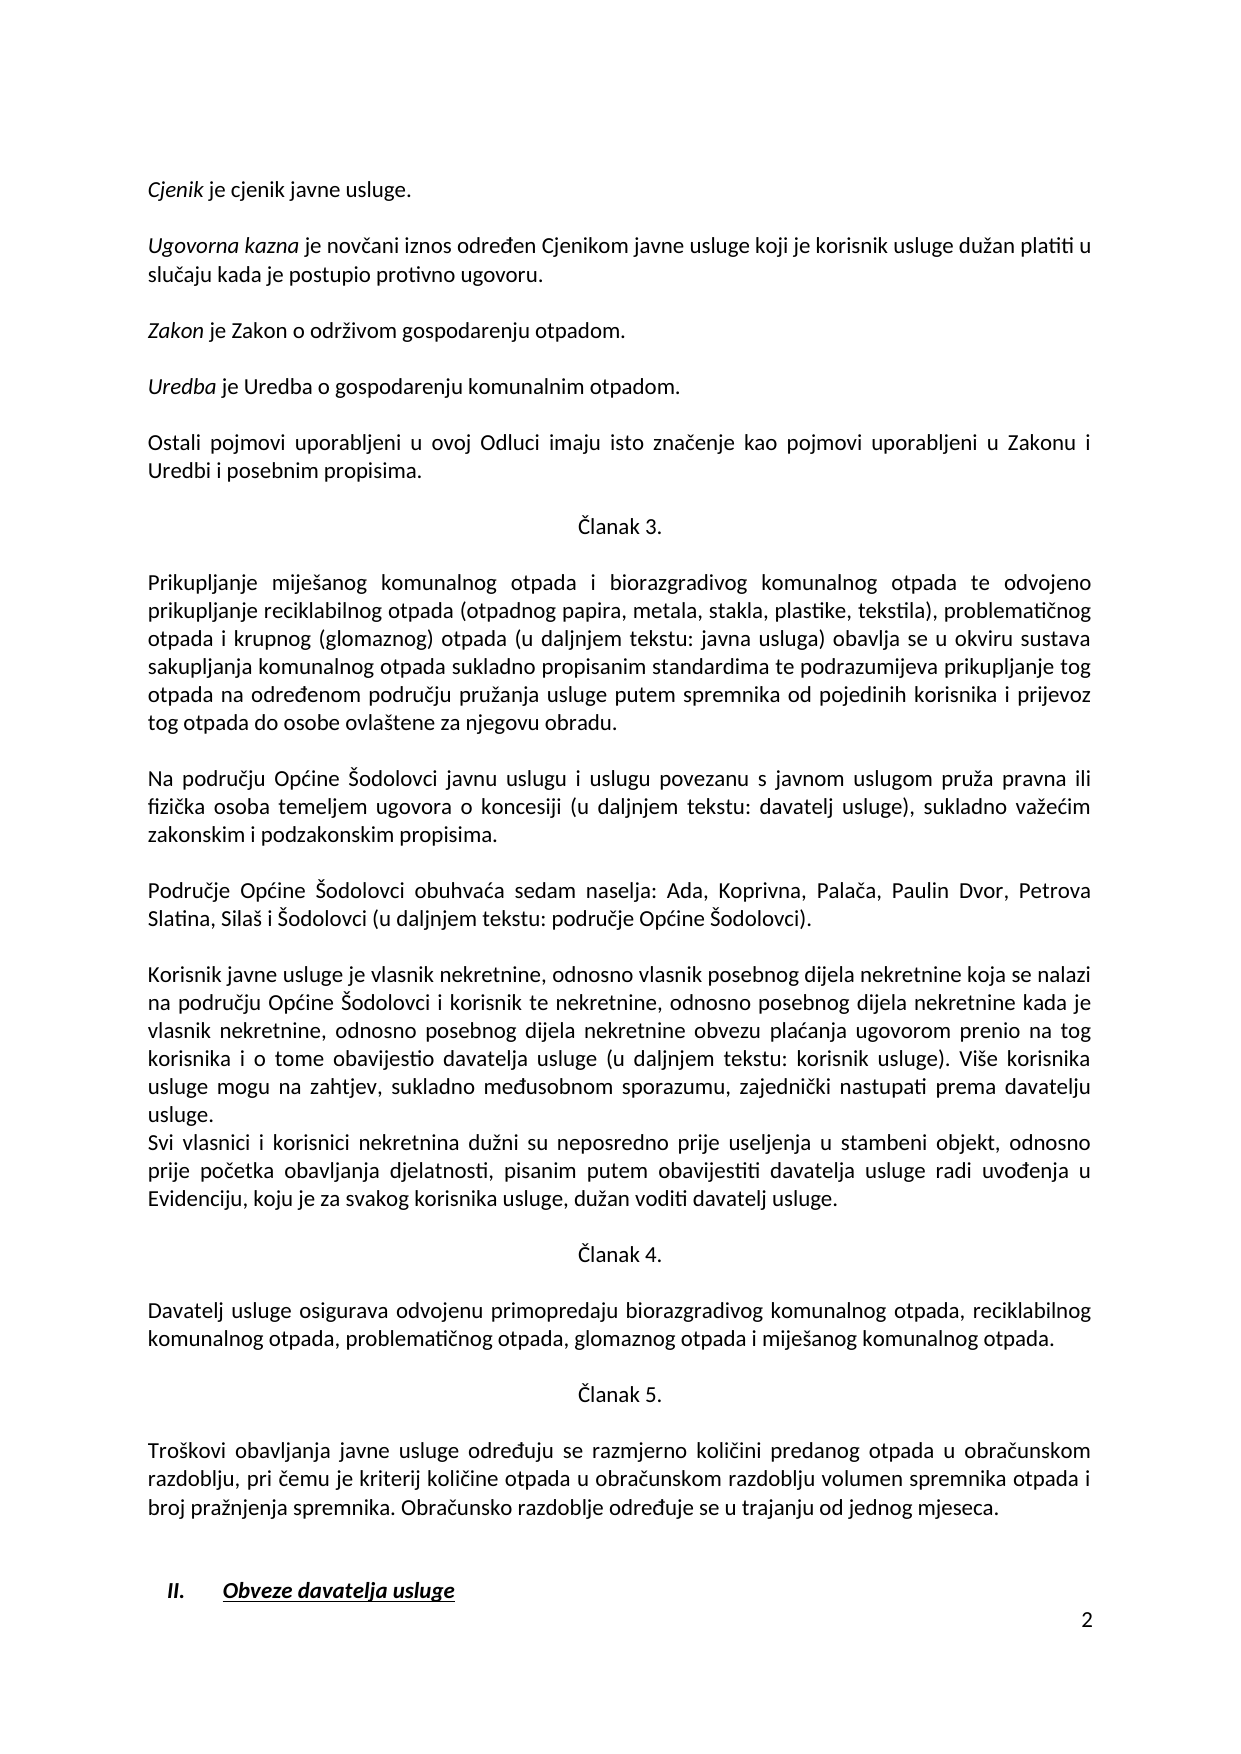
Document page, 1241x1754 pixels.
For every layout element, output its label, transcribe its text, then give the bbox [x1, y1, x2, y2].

list Obveze davatelja usluge [185, 1577, 1093, 1605]
text Korisnik javne usluge je vlasnik nekretnine, odnosno vlasnik posebnog dijela nekretnine koja se nalazi na području Općine Šodolovci i korisnik te nekretnine, odnosno posebnog dijela nekretnine kada je vlasnik nekretnine, odnosno posebnog dijela nekretnine obvezu plaćanja ugovorom prenio na tog korisnika i o tome obavijestio davatelja usluge (u daljnjem tekstu: korisnik usluge). Više korisnika usluge mogu na zahtjev, sukladno međusobnom sporazumu, zajednički nastupati prema davatelju usluge. [148, 960, 1093, 1128]
text Svi vlasnici i korisnici nekretnina dužni su neposredno prije useljenja u stambeni objekt, odnosno prije početka obavljanja djelatnosti, pisanim putem obavijestiti davatelja usluge radi uvođenja u Evidenciju, koju je za svakog korisnika usluge, dužan voditi davatelj usluge. [148, 1128, 1093, 1212]
text Prikupljanje miješanog komunalnog otpada i biorazgradivog komunalnog otpada te odvojeno prikupljanje reciklabilnog otpada (otpadnog papira, metala, stakla, plastike, tekstila), problematičnog otpada i krupnog (glomaznog) otpada (u daljnjem tekstu: javna usluga) obavlja se u okviru sustava sakupljanja komunalnog otpada sukladno propisanim standardima te podrazumijeva prikupljanje tog otpada na određenom području pružanja usluge putem spremnika od pojedinih korisnika i prijevoz tog otpada do osobe ovlaštene za njegovu obradu. [148, 568, 1093, 736]
text Članak 3. [148, 512, 1093, 540]
text Cjenik je cjenik javne usluge. [148, 176, 1093, 204]
text Na području Općine Šodolovci javnu uslugu i uslugu povezanu s javnom uslugom pruža pravna ili fizička osoba temeljem ugovora o koncesiji (u daljnjem tekstu: davatelj usluge), sukladno važećim zakonskim i podzakonskim propisima. [148, 764, 1093, 848]
text Davatelj usluge osigurava odvojenu primopredaju biorazgradivog komunalnog otpada, reciklabilnog komunalnog otpada, problematičnog otpada, glomaznog otpada i miješanog komunalnog otpada. [148, 1296, 1093, 1352]
text Troškovi obavljanja javne usluge određuju se razmjerno količini predanog otpada u obračunskom razdoblju, pri čemu je kriterij količine otpada u obračunskom razdoblju volumen spremnika otpada i broj pražnjenja spremnika. Obračunsko razdoblje određuje se u trajanju od jednog mjeseca. [148, 1437, 1093, 1521]
text Ugovorna kazna je novčani iznos određen Cjenikom javne usluge koji je korisnik usluge dužan platiti u slučaju kada je postupio protivno ugovoru. [148, 232, 1093, 288]
text Članak 4. [148, 1240, 1093, 1268]
text Područje Općine Šodolovci obuhvaća sedam naselja: Ada, Koprivna, Palača, Paulin Dvor, Petrova Slatina, Silaš i Šodolovci (u daljnjem tekstu: područje Općine Šodolovci). [148, 876, 1093, 932]
text Uredba je Uredba o gospodarenju komunalnim otpadom. [148, 372, 1093, 400]
text Zakon je Zakon o održivom gospodarenju otpadom. [148, 316, 1093, 344]
text Članak 5. [148, 1381, 1093, 1408]
text Ostali pojmovi uporabljeni u ovoj Odluci imaju isto značenje kao pojmovi uporabljeni u Zakonu i Uredbi i posebnim propisima. [148, 428, 1093, 484]
